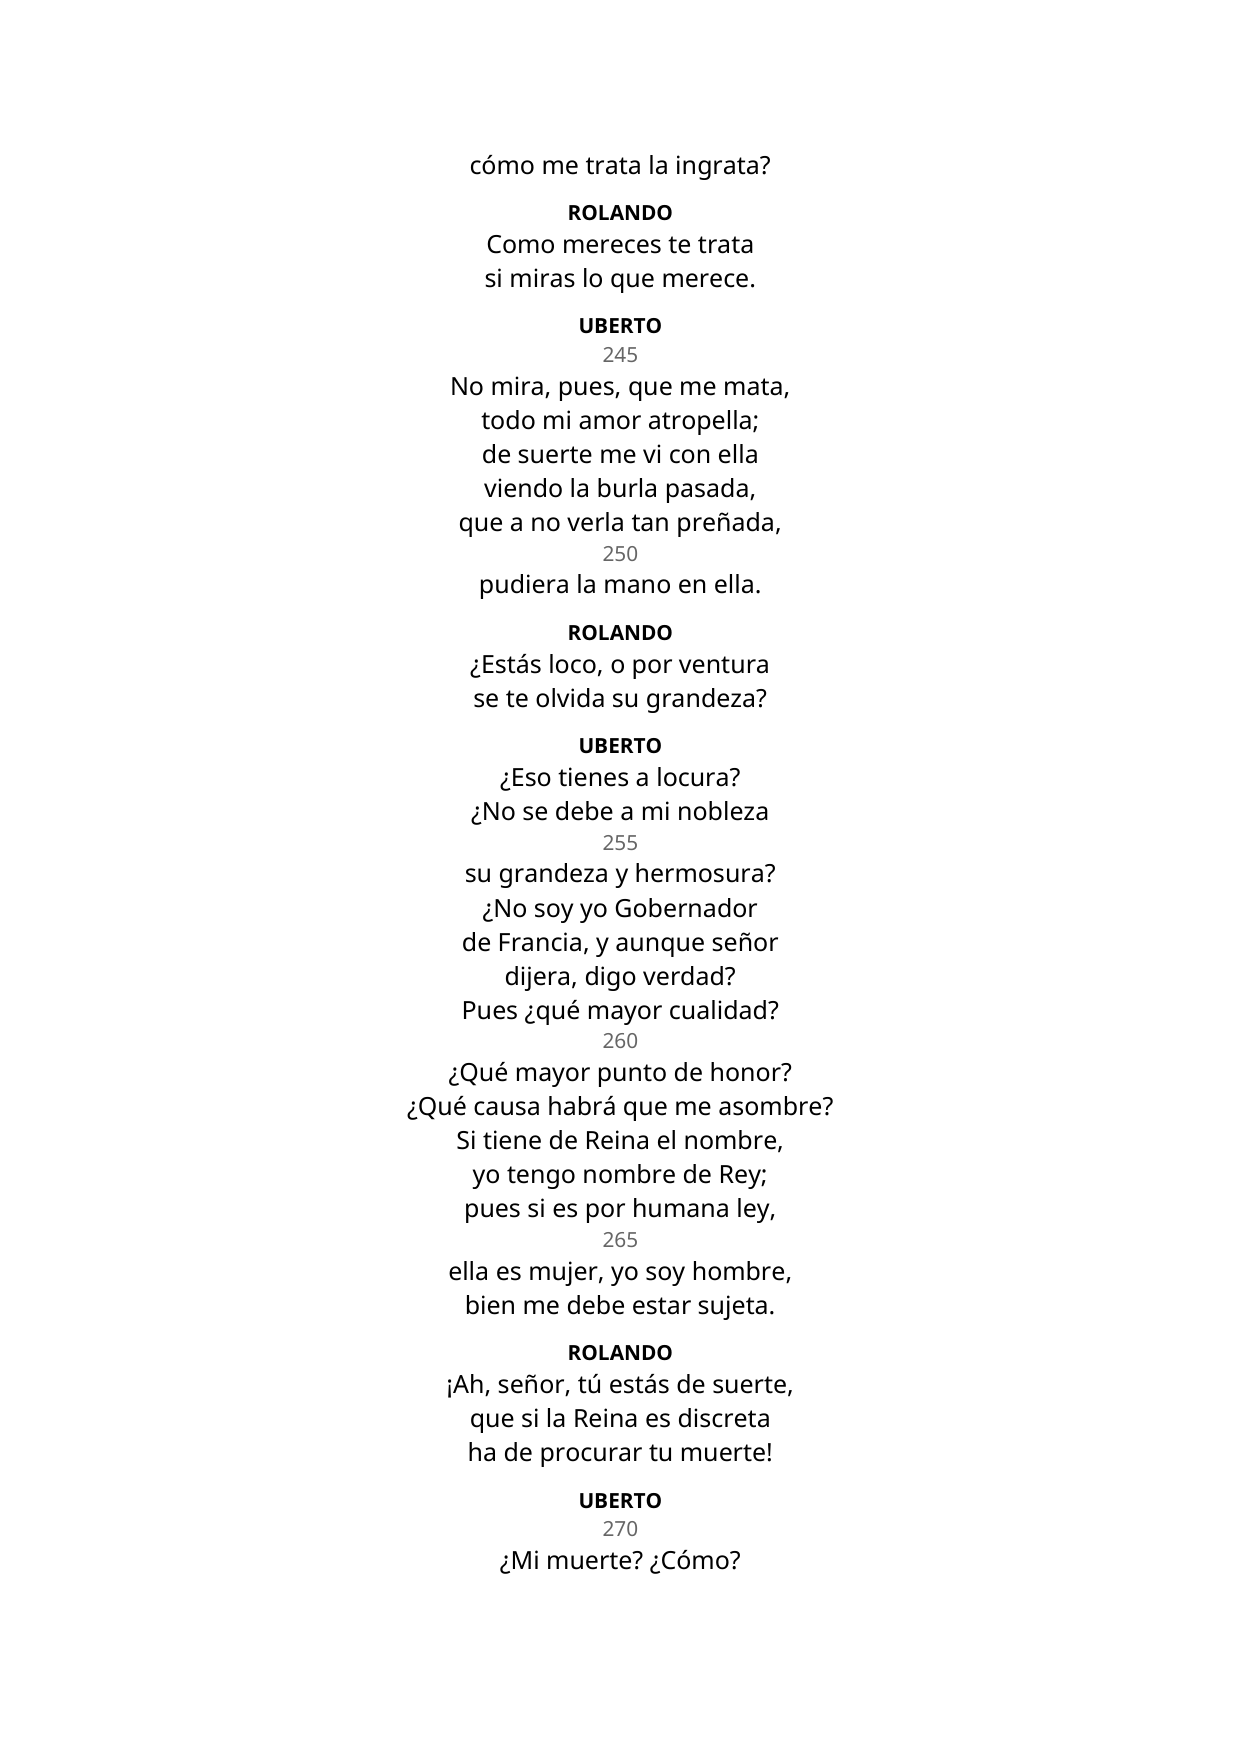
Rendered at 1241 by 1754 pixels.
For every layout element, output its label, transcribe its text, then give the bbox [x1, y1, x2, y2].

text se te olvida su grandeza? [177, 680, 1063, 714]
text 265 [177, 1225, 1063, 1254]
text su grandeza y hermosura? [177, 856, 1063, 890]
text ¿Eso tienes a locura? [177, 759, 1063, 794]
text No mira, pues, que me mata, [177, 368, 1063, 402]
text ella es mujer, yo soy hombre, [177, 1254, 1063, 1288]
text viendo la burla pasada, [177, 471, 1063, 505]
text si miras lo que merece. [177, 261, 1063, 295]
text ¿Qué mayor punto de honor? [177, 1055, 1063, 1089]
text ROLANDO [177, 198, 1063, 227]
text UBERTO [177, 1486, 1063, 1514]
text de Francia, y aunque señor [177, 924, 1063, 958]
text ¡Ah, señor, tú estás de suerte, [177, 1367, 1063, 1401]
text yo tengo nombre de Rey; [177, 1157, 1063, 1191]
text ROLANDO [177, 618, 1063, 646]
text ¿Qué causa habrá que me asombre? [177, 1089, 1063, 1123]
text de suerte me vi con ella [177, 437, 1063, 471]
text ¿Mi muerte? ¿Cómo? [177, 1543, 1063, 1577]
text ha de procurar tu muerte! [177, 1435, 1063, 1469]
text 270 [177, 1514, 1063, 1543]
text UBERTO [177, 731, 1063, 759]
text todo mi amor atropella; [177, 402, 1063, 437]
text bien me debe estar sujeta. [177, 1288, 1063, 1322]
text UBERTO [177, 312, 1063, 340]
text Como mereces te trata [177, 227, 1063, 261]
text pues si es por humana ley, [177, 1191, 1063, 1225]
text Pues ¿qué mayor cualidad? [177, 992, 1063, 1026]
text que a no verla tan preñada, [177, 505, 1063, 539]
text dijera, digo verdad? [177, 958, 1063, 992]
text Si tiene de Reina el nombre, [177, 1123, 1063, 1157]
text ¿No soy yo Gobernador [177, 890, 1063, 924]
text 255 [177, 828, 1063, 856]
text ROLANDO [177, 1338, 1063, 1367]
text pudiera la mano en ella. [177, 567, 1063, 601]
text ¿No se debe a mi nobleza [177, 794, 1063, 828]
text 245 [177, 340, 1063, 368]
text 250 [177, 539, 1063, 567]
text que si la Reina es discreta [177, 1401, 1063, 1435]
text cómo me trata la ingrata? [177, 148, 1063, 182]
text 260 [177, 1026, 1063, 1055]
text ¿Estás loco, o por ventura [177, 646, 1063, 680]
